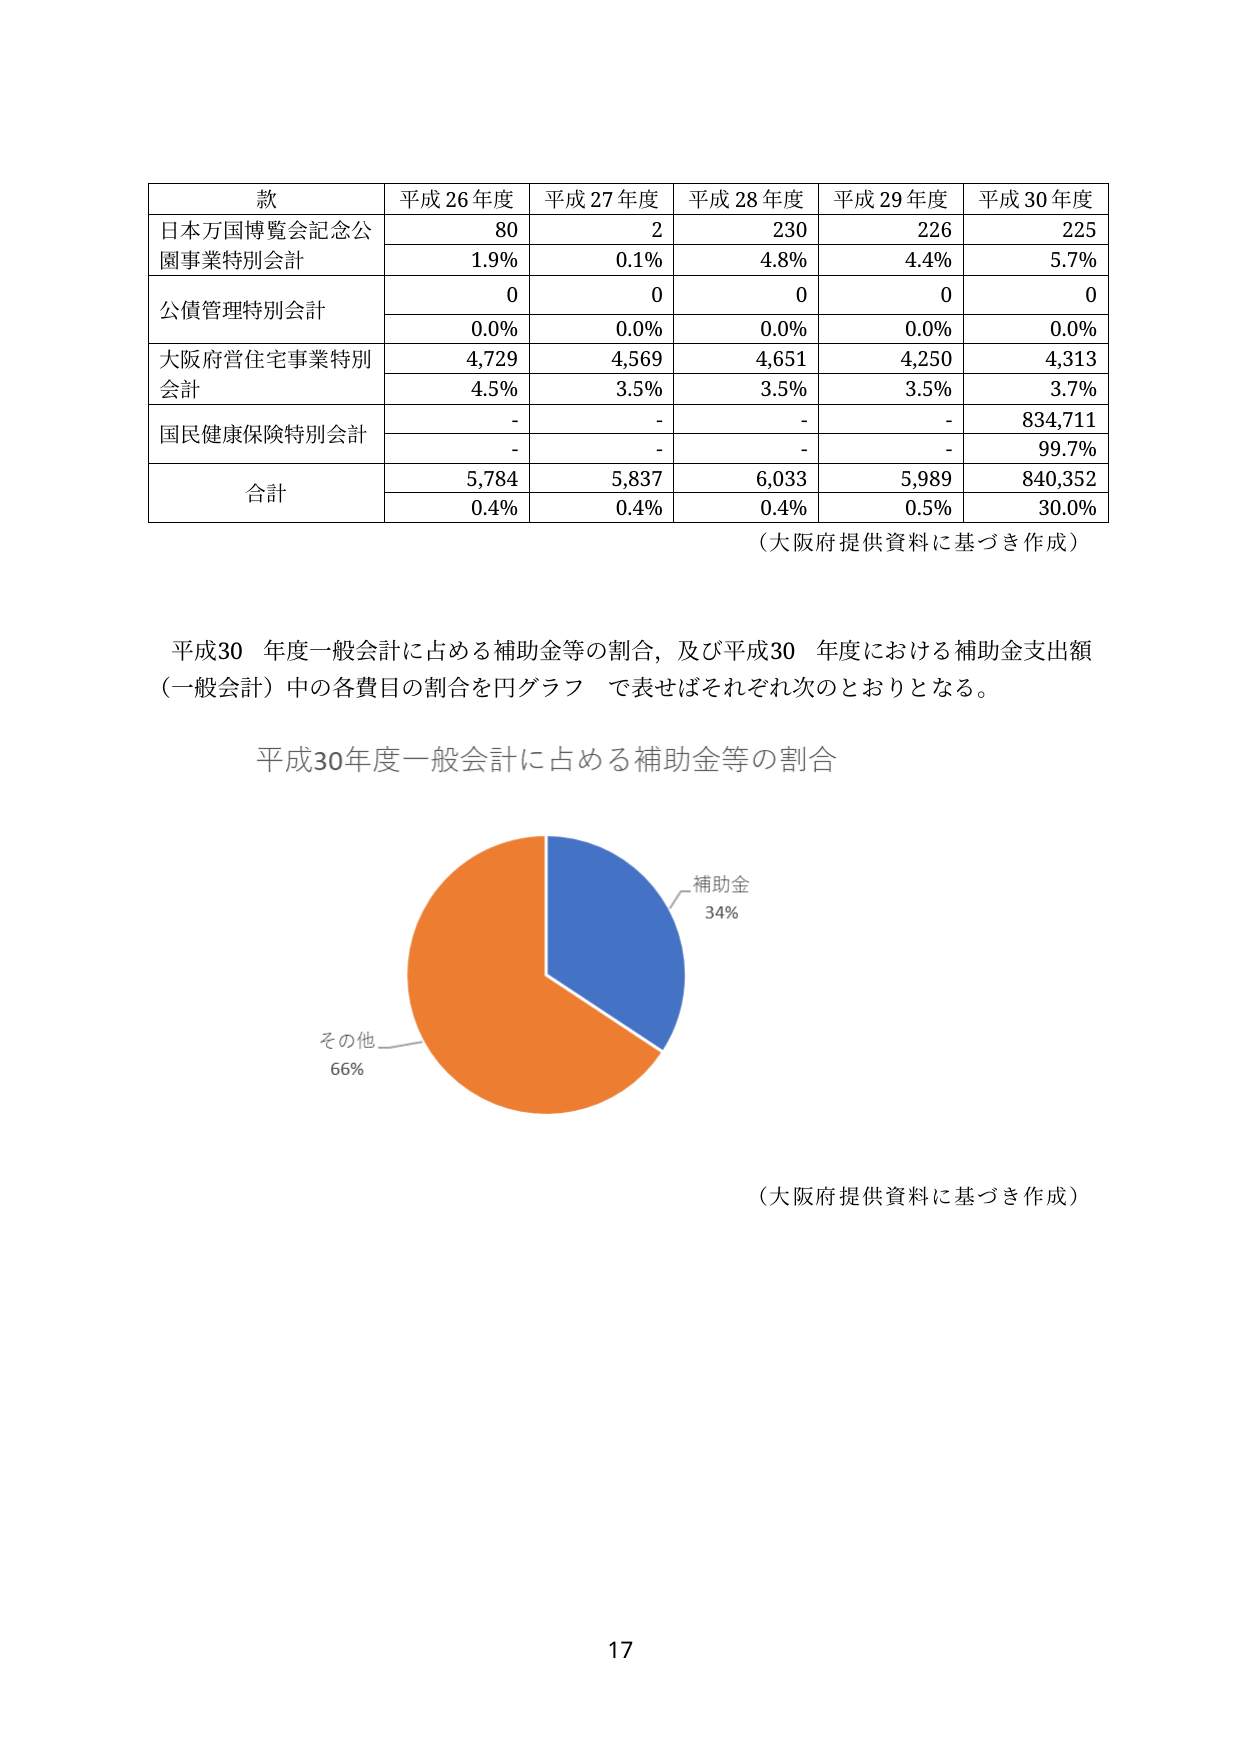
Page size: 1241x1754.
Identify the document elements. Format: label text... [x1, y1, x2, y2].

table_cell - [530, 405, 673, 433]
table_cell 日本万国博覧会記念公園事業特別会計 [149, 215, 384, 275]
table_cell 225 [964, 215, 1108, 243]
table_cell 0.4% [530, 493, 673, 522]
table_cell 80 [385, 215, 529, 243]
table_cell 0 [385, 276, 529, 313]
table_cell 国民健康保険特別会計 [149, 405, 384, 463]
table_cell 3.7% [964, 374, 1108, 404]
table_cell 840,352 [964, 464, 1108, 492]
table_header 平成29年度 [819, 184, 963, 214]
table_header 款 [149, 184, 384, 214]
table_header 平成30年度 [964, 184, 1108, 214]
table_cell - [530, 434, 673, 463]
table_cell 4,313 [964, 344, 1108, 372]
table_cell 5,837 [530, 464, 673, 492]
table_cell 5,784 [385, 464, 529, 492]
table_cell 0.0% [674, 315, 818, 343]
text （大阪府提供資料に基づき作成） [148, 1177, 1092, 1213]
table_cell 0.0% [530, 315, 673, 343]
table_cell - [674, 434, 818, 463]
table_cell 公債管理特別会計 [149, 276, 384, 343]
table_cell 合計 [149, 464, 384, 522]
table_cell 4.4% [819, 245, 963, 275]
table_header 平成27年度 [530, 184, 673, 214]
table_cell 99.7% [964, 434, 1108, 463]
picture [171, 720, 922, 1161]
table_cell - [674, 405, 818, 433]
table_cell 3.5% [674, 374, 818, 404]
text （大阪府提供資料に基づき作成） [148, 523, 1092, 559]
table_cell 0 [674, 276, 818, 313]
table_cell 0 [819, 276, 963, 313]
table_cell 30.0% [964, 493, 1108, 522]
table_cell - [819, 434, 963, 463]
table_cell 226 [819, 215, 963, 243]
table_cell 0 [964, 276, 1108, 313]
table_cell 大阪府営住宅事業特別会計 [149, 344, 384, 404]
table_cell 4,651 [674, 344, 818, 372]
table_cell 2 [530, 215, 673, 243]
table_cell 0.4% [674, 493, 818, 522]
table_cell 4,250 [819, 344, 963, 372]
table_cell 834,711 [964, 405, 1108, 433]
table_cell 5.7% [964, 245, 1108, 275]
table_cell 0 [530, 276, 673, 313]
table_cell 230 [674, 215, 818, 243]
table_cell 0.4% [385, 493, 529, 522]
table_cell 4,569 [530, 344, 673, 372]
table_cell 0.0% [819, 315, 963, 343]
table_cell - [819, 405, 963, 433]
table_cell 0.5% [819, 493, 963, 522]
table_cell 4,729 [385, 344, 529, 372]
table_cell 4.5% [385, 374, 529, 404]
table_cell 6,033 [674, 464, 818, 492]
text 平成30年度一般会計に占める補助金等の割合，及び平成30年度における補助金支出額（一般会計）中の各費目の割合を円グラフで表せばそれぞれ次のとおりとなる。 [148, 632, 1092, 704]
table_header 平成26年度 [385, 184, 529, 214]
table_cell - [385, 405, 529, 433]
table_header 平成28年度 [674, 184, 818, 214]
table_cell 0.0% [964, 315, 1108, 343]
table_cell 4.8% [674, 245, 818, 275]
table_cell 0.1% [530, 245, 673, 275]
table_cell 5,989 [819, 464, 963, 492]
table_cell 3.5% [819, 374, 963, 404]
table_cell 0.0% [385, 315, 529, 343]
table_cell 3.5% [530, 374, 673, 404]
table_cell - [385, 434, 529, 463]
table_cell 1.9% [385, 245, 529, 275]
